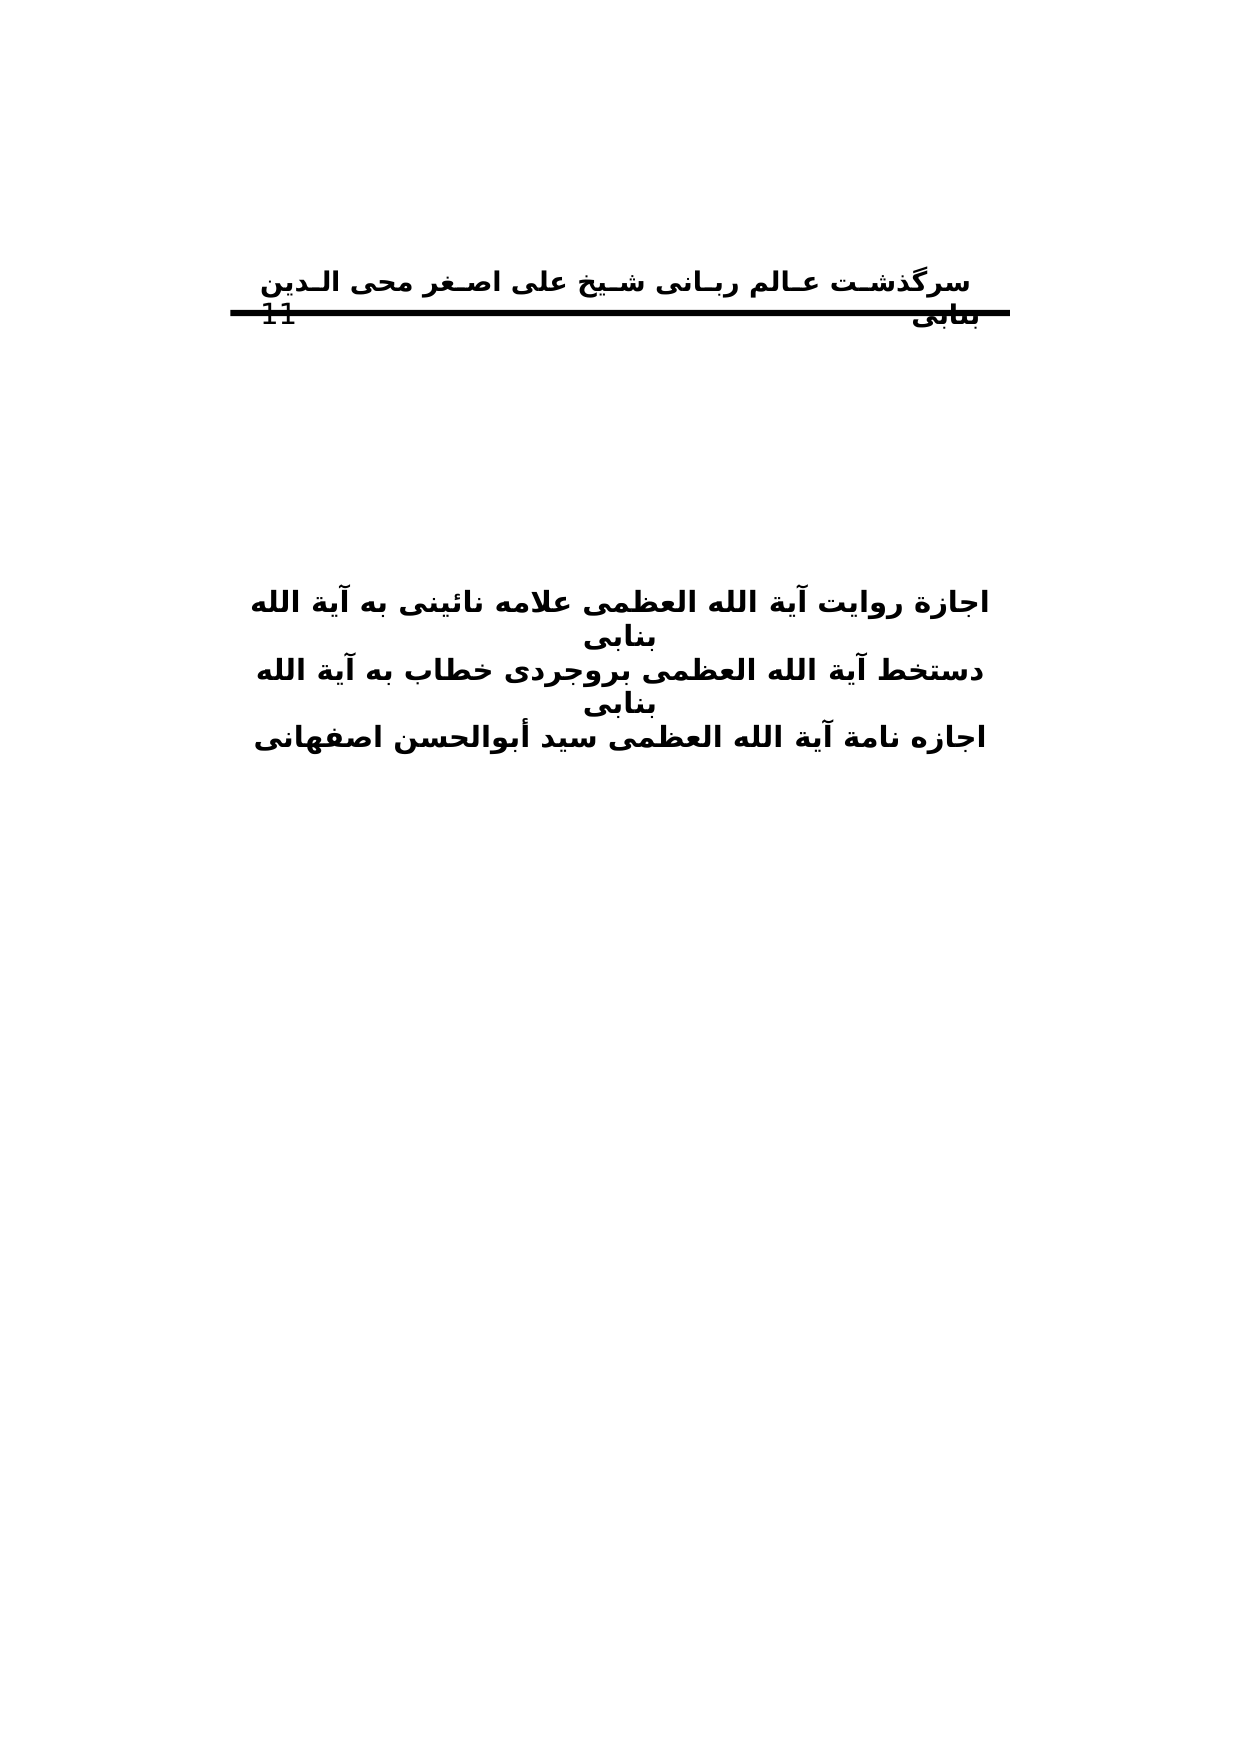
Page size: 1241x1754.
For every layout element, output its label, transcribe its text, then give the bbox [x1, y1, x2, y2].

text دستخط آیة الله العظمی بروجردی خطاب به آیة الله بنابی [230, 653, 1010, 721]
text اجازه نامة آیة الله العظمی سید أبوالحسن اصفهانی [230, 721, 1010, 755]
text اجازة روایت آیة الله العظمی علامه نائینی به آیة الله بنابی [230, 585, 1010, 653]
